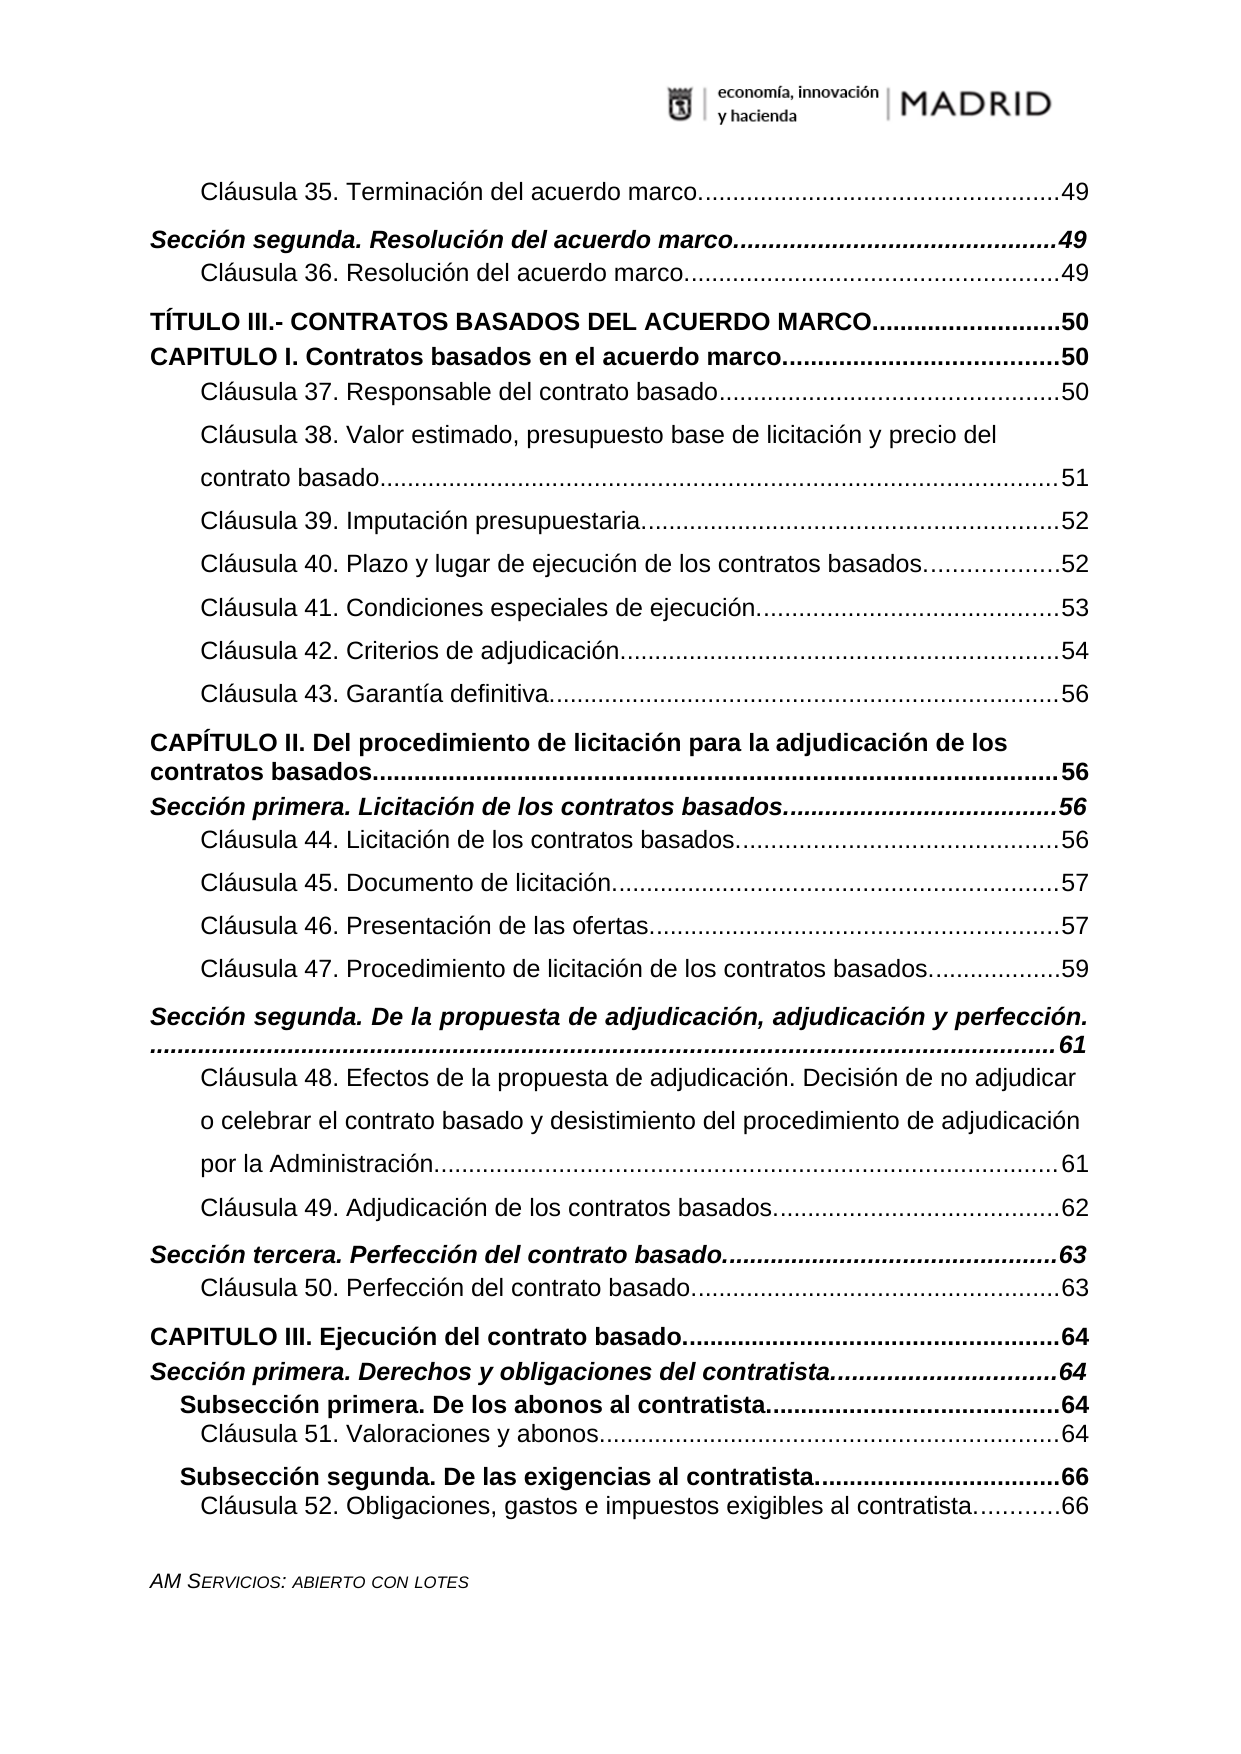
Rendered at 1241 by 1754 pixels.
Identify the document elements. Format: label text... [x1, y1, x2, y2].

text CAPITULO III. Ejecución del contrato basado. 64 [150, 1322, 1090, 1351]
text Cláusula 49. Adjudicación de los contratos basados. 62 [200, 1192, 1090, 1221]
text Cláusula 52. Obligaciones, gastos e impuestos exigibles al contratista. 66 [200, 1491, 1090, 1519]
text Subsección segunda. De las exigencias al contratista. 66 [179, 1462, 1090, 1491]
picture [647, 75, 1068, 142]
text Cláusula 51. Valoraciones y abonos. 64 [200, 1419, 1090, 1447]
text CAPÍTULO II. Del procedimiento de licitación para la adjudicación de los contratos basados. 56 [150, 728, 1090, 786]
text Cláusula 44. Licitación de los contratos basados. 56 [200, 825, 1090, 853]
text Cláusula 38. Valor estimado, presupuesto base de licitación y precio del contrato basado. 51 [200, 420, 1090, 492]
text Sección tercera. Perfección del contrato basado. 63 [150, 1240, 1090, 1268]
text Cláusula 47. Procedimiento de licitación de los contratos basados. 59 [200, 954, 1090, 983]
text Cláusula 45. Documento de licitación. 57 [200, 868, 1090, 897]
text CAPITULO I. Contratos basados en el acuerdo marco. 50 [150, 342, 1090, 371]
text Sección segunda. Resolución del acuerdo marco. 49 [150, 224, 1090, 253]
text Cláusula 40. Plazo y lugar de ejecución de los contratos basados. 52 [200, 549, 1090, 578]
text Cláusula 35. Terminación del acuerdo marco. 49 [200, 177, 1090, 206]
text Cláusula 36. Resolución del acuerdo marco. 49 [200, 257, 1090, 286]
text Subsección primera. De los abonos al contratista. 64 [179, 1390, 1090, 1419]
text Cláusula 41. Condiciones especiales de ejecución. 53 [200, 592, 1090, 621]
text Cláusula 39. Imputación presupuestaria. 52 [200, 506, 1090, 535]
text Sección primera. Licitación de los contratos basados. 56 [150, 792, 1090, 821]
text Cláusula 48. Efectos de la propuesta de adjudicación. Decisión de no adjudicar o celebrar el contrato basado y desistimiento del procedimiento de adjudicación por la Administración. 61 [200, 1063, 1090, 1178]
text TÍTULO III.- CONTRATOS BASADOS DEL ACUERDO MARCO. 50 [150, 307, 1090, 336]
text Cláusula 43. Garantía definitiva. 56 [200, 679, 1090, 707]
text Sección segunda. De la propuesta de adjudicación, adjudicación y perfección. 61 [150, 1001, 1090, 1059]
text Cláusula 42. Criterios de adjudicación. 54 [200, 636, 1090, 664]
text Sección primera. Derechos y obligaciones del contratista. 64 [150, 1357, 1090, 1386]
text Cláusula 46. Presentación de las ofertas. 57 [200, 911, 1090, 940]
text Cláusula 50. Perfección del contrato basado. 63 [200, 1273, 1090, 1301]
text Cláusula 37. Responsable del contrato basado 50 [200, 377, 1090, 406]
